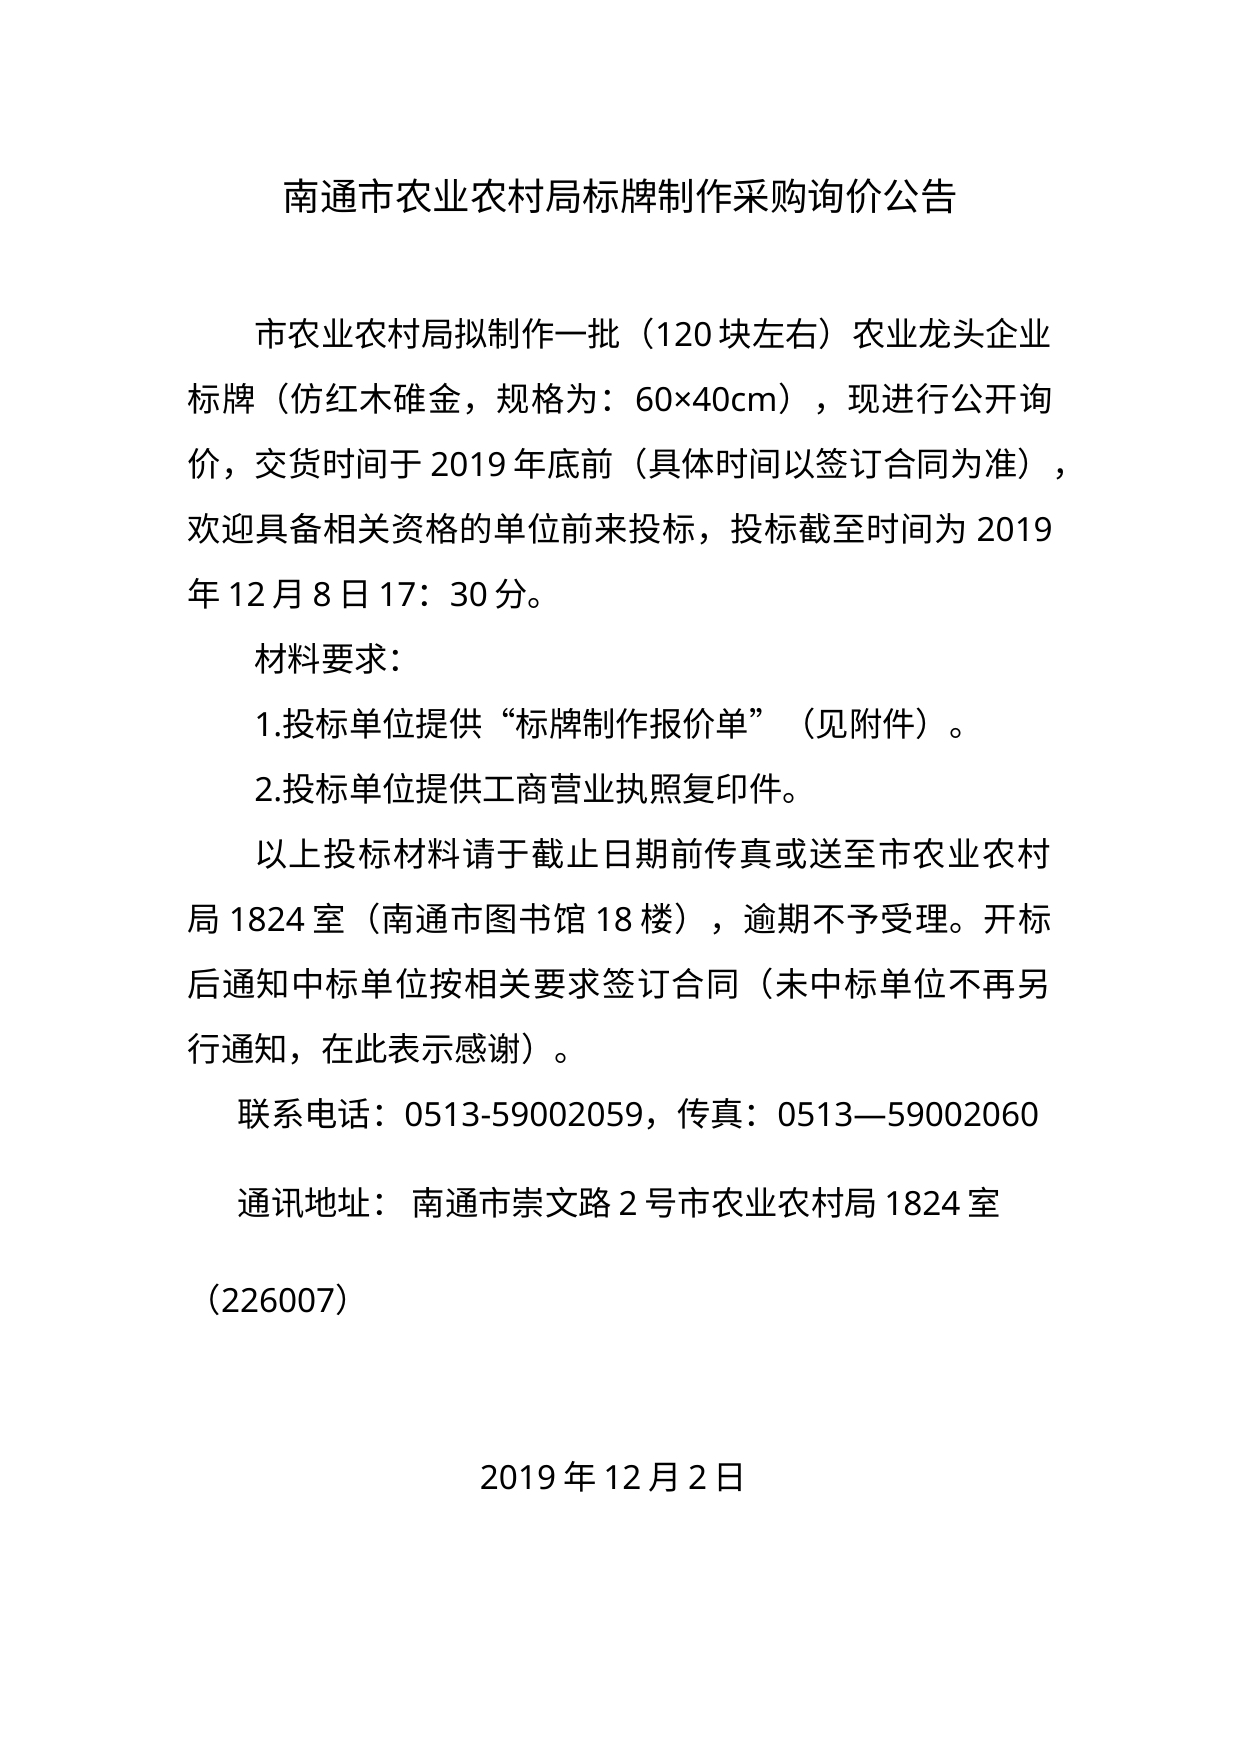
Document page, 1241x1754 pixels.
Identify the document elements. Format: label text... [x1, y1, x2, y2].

text 1.投标单位提供“标牌制作报价单”（见附件）。 [187, 689, 1053, 754]
text 联系电话：0513-59002059，传真：0513—59002060 [187, 1079, 1053, 1144]
text 2019年12月2日 [187, 1443, 1053, 1508]
text 通讯地址： 南通市崇文路2号市农业农村局1824室（226007） [187, 1168, 1053, 1331]
text 材料要求： [187, 624, 1053, 689]
text 2.投标单位提供工商营业执照复印件。 [187, 754, 1053, 819]
text 以上投标材料请于截止日期前传真或送至市农业农村局1824室（南通市图书馆18楼），逾期不予受理。开标后通知中标单位按相关要求签订合同（未中标单位不再另行通知，在此表示感谢）。 [187, 819, 1053, 1079]
text 南通市农业农村局标牌制作采购询价公告 [187, 162, 1053, 227]
text 市农业农村局拟制作一批（120块左右）农业龙头企业标牌（仿红木碓金，规格为：60×40cm），现进行公开询价，交货时间于2019年底前（具体时间以签订合同为准），欢迎具备相关资格的单位前来投标，投标截至时间为2019年12月8日17：30分。 [187, 299, 1053, 624]
